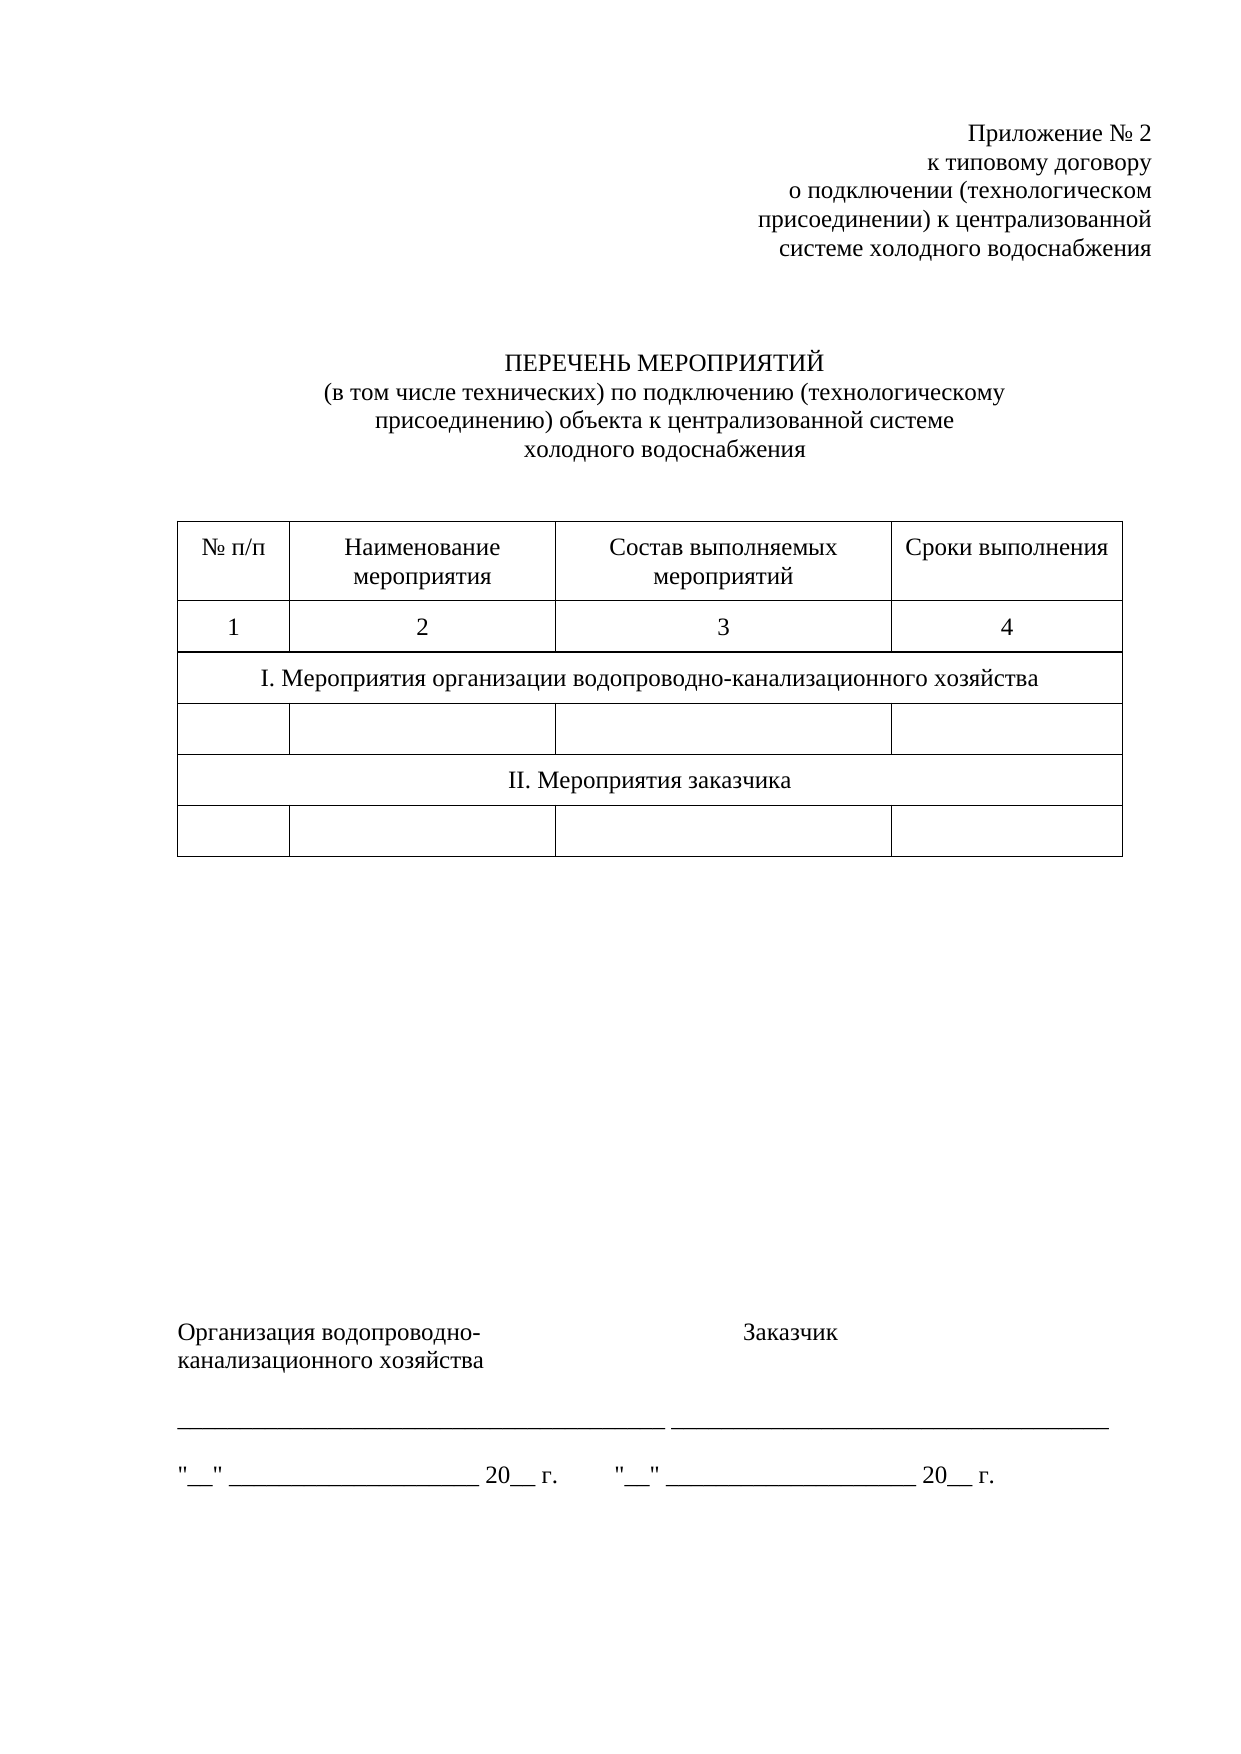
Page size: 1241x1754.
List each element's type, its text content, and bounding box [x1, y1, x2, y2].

table_header № п/п [178, 522, 289, 600]
table_cell 2 [290, 601, 555, 651]
table_cell II. Мероприятия заказчика [178, 755, 1122, 804]
table_cell [556, 704, 891, 753]
text о подключении (технологическом [177, 176, 1152, 204]
table_header Наименование мероприятия [290, 522, 555, 600]
text "__" ____________________ 20__ г. "__" ____________________ 20__ г. [177, 1460, 1152, 1489]
text ПЕРЕЧЕНЬ МЕРОПРИЯТИЙ [177, 348, 1152, 377]
table_cell [178, 806, 289, 856]
table_cell 3 [556, 601, 891, 651]
table_cell [178, 704, 289, 753]
text Организация водопроводно- Заказчик [177, 1317, 1152, 1345]
table_header Состав выполняемых мероприятий [556, 522, 891, 600]
table_cell [556, 806, 891, 856]
text холодного водоснабжения [177, 434, 1152, 463]
text _______________________________________ ___________________________________ [177, 1403, 1152, 1432]
table_cell 1 [178, 601, 289, 651]
table_cell 4 [892, 601, 1122, 651]
text Приложение № 2 [177, 118, 1152, 147]
text присоединении) к централизованной [177, 204, 1152, 233]
text системе холодного водоснабжения [177, 233, 1152, 262]
text к типовому договору [177, 147, 1152, 176]
text присоединению) объекта к централизованной системе [177, 406, 1152, 434]
table_cell [290, 806, 555, 856]
text канализационного хозяйства [177, 1345, 1152, 1374]
table_cell I. Мероприятия организации водопроводно-канализационного хозяйства [178, 653, 1122, 702]
table_cell [290, 704, 555, 753]
table_cell [892, 806, 1122, 856]
text (в том числе технических) по подключению (технологическому [177, 377, 1152, 406]
table_header Сроки выполнения [892, 522, 1122, 600]
table_cell [892, 704, 1122, 753]
